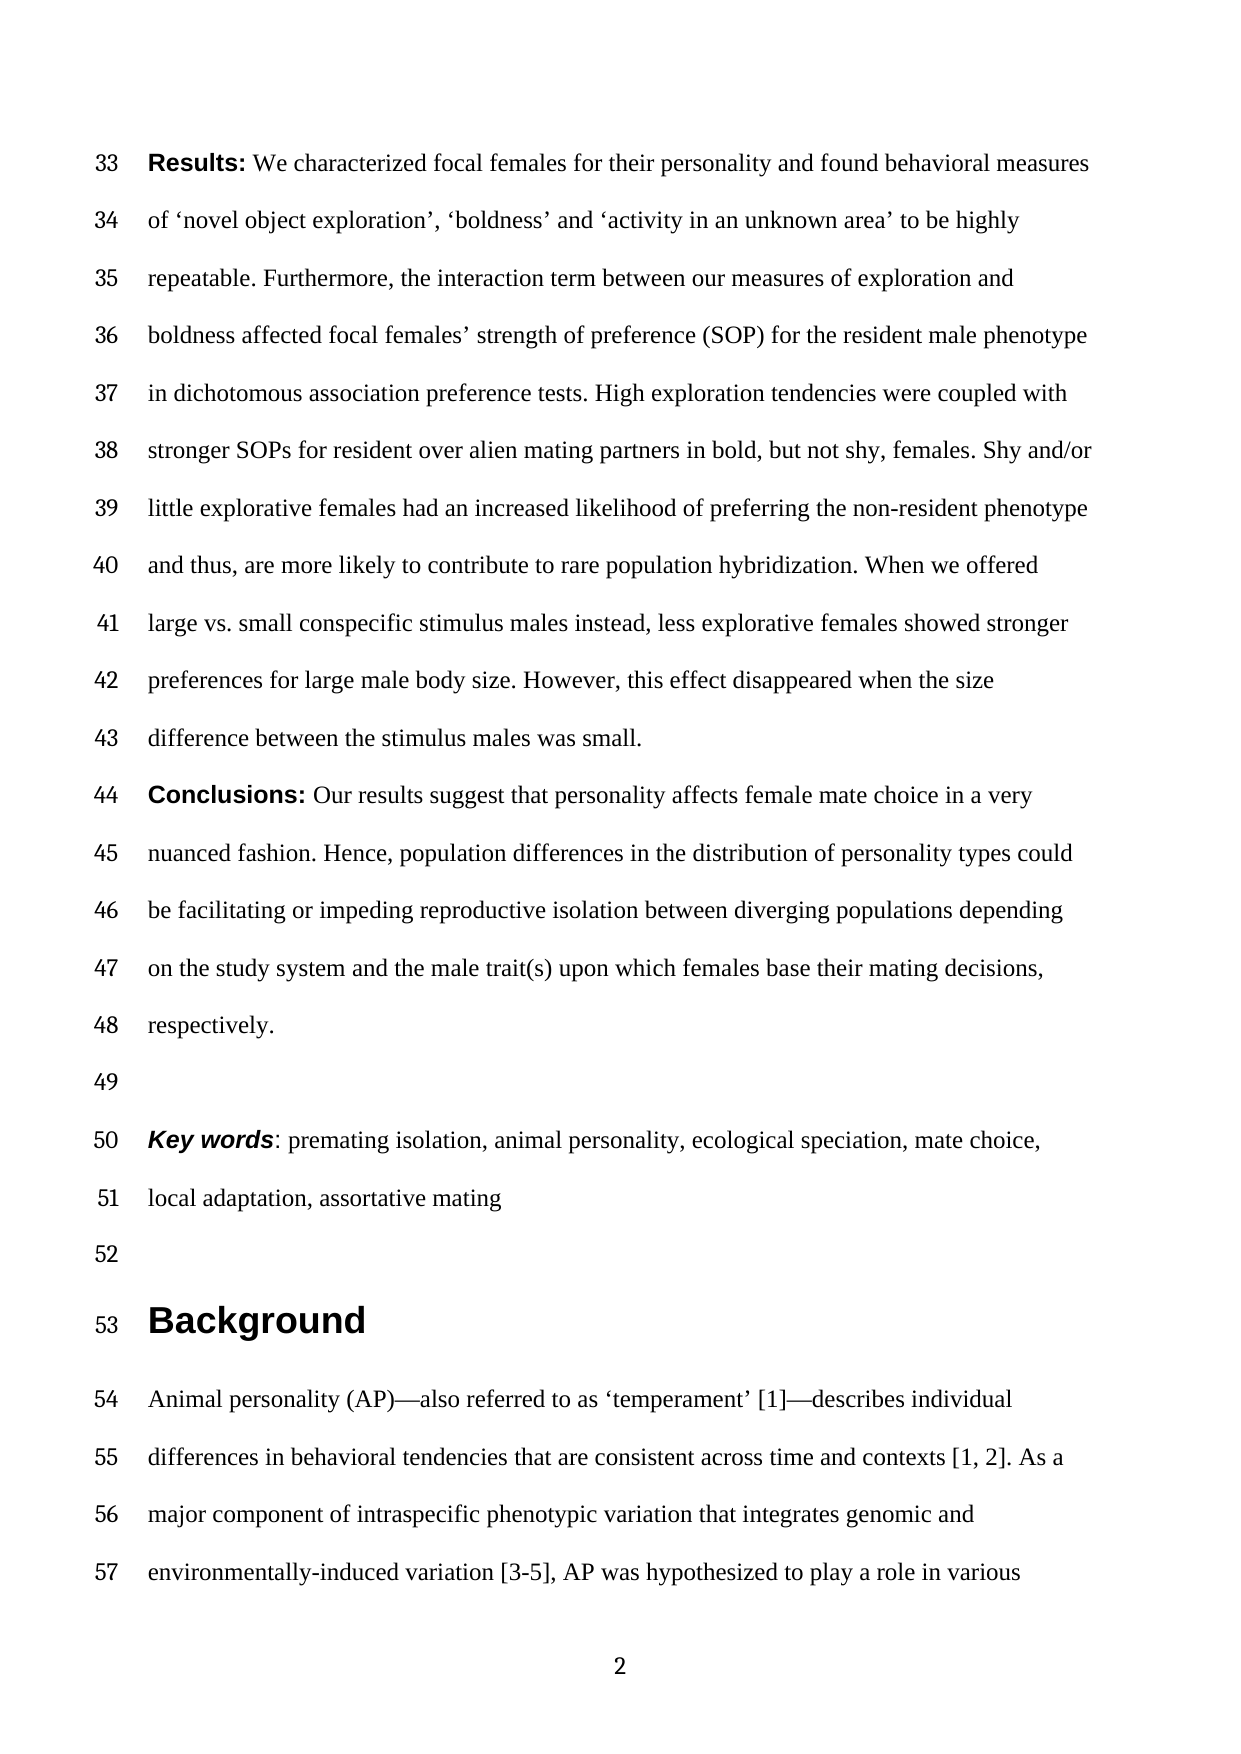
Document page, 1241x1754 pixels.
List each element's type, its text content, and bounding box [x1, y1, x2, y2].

text Conclusions: Our results suggest that personality affects female mate choice in a very nuanced fashion. Hence, population differences in the distribution of personality types could be facilitating or impeding reproductive isolation between diverging populations depending on the study system and the male trait(s) upon which females base their mating decisions, respectively. [148, 780, 1093, 1039]
text Background [148, 1298, 1093, 1341]
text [148, 1384, 1093, 1585]
text Key words: premating isolation, animal personality, ecological speciation, mate choice, local adaptation, assortative mating [148, 1125, 1093, 1212]
text Results: We characterized focal females for their personality and found behavioral measures of ‘novel object exploration’, ‘boldness’ and ‘activity in an unknown area’ to be highly repeatable. Furthermore, the interaction term between our measures of exploration and boldness affected focal females’ strength of preference (SOP) for the resident male phenotype in dichotomous association preference tests. High exploration tendencies were coupled with stronger SOPs for resident over alien mating partners in bold, but not shy, females. Shy and/or little explorative females had an increased likelihood of preferring the non-resident phenotype and thus, are more likely to contribute to rare population hybridization. When we offered large vs. small conspecific stimulus males instead, less explorative females showed stronger preferences for large male body size. However, this effect disappeared when the size difference between the stimulus males was small. [148, 148, 1093, 751]
